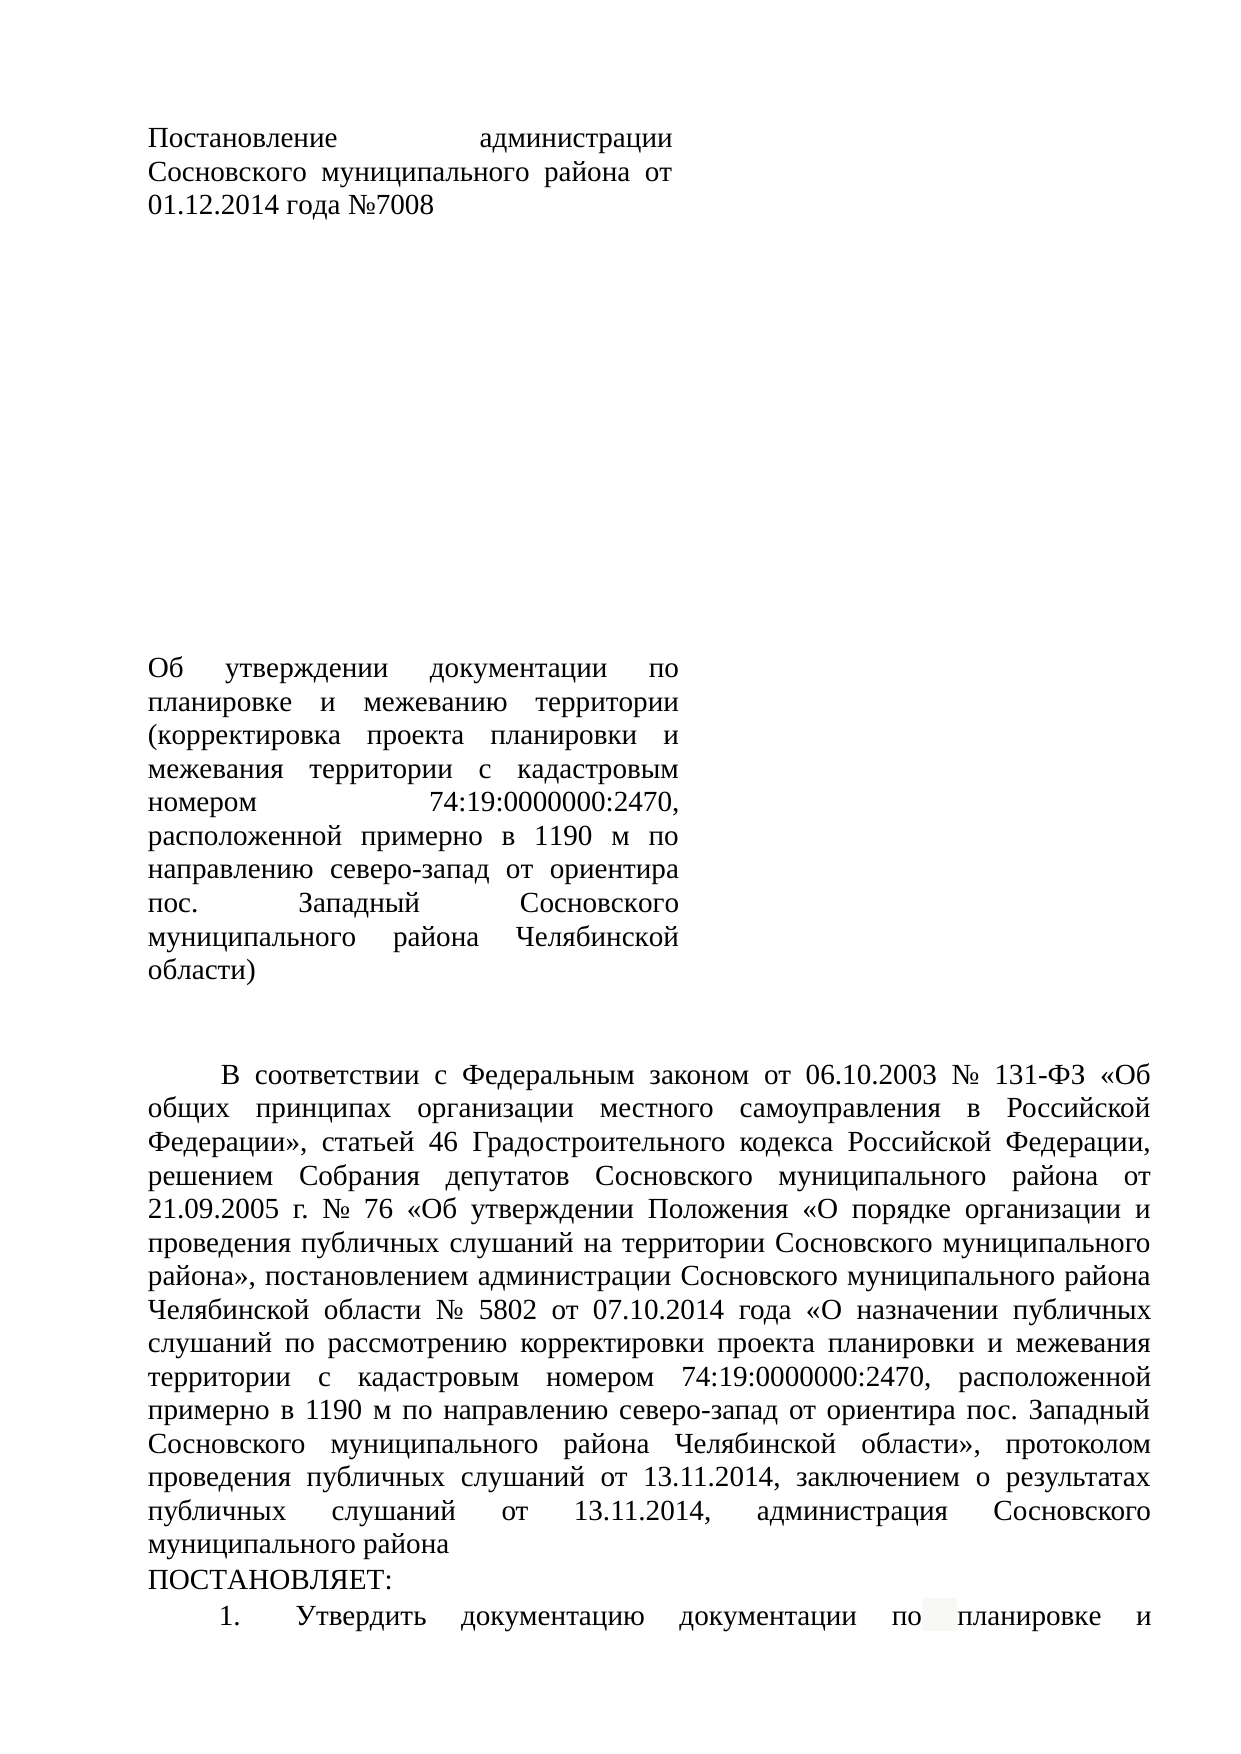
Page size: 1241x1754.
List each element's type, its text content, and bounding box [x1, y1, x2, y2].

text ПОСТАНОВЛЯЕТ: [148, 1562, 1152, 1596]
subtitle В соответствии с Федеральным законом от 06.10.2003 № 131-ФЗ «Об общих принципах организации местного самоуправления в Российской Федерации», статьей 46 Градостроительного кодекса Российской Федерации, решением Собрания депутатов Сосновского муниципального района от 21.09.2005 г. № 76 «Об утверждении Положения «О порядке организации и проведения публичных слушаний на территории Сосновского муниципального района», постановлением администрации Сосновского муниципального района Челябинской области № 5802 от 07.10.2014 года «О назначении публичных слушаний по рассмотрению корректировки проекта планировки и межевания территории с кадастровым номером 74:19:0000000:2470, расположенной примерно в 1190 м по направлению северо-запад от ориентира пос. Западный Сосновского муниципального района Челябинской области», протоколом проведения публичных слушаний от 13.11.2014, заключением о результатах публичных слушаний от 13.11.2014, администрация Сосновского муниципального района [148, 1057, 1152, 1560]
text Об утверждении документации по планировке и межеванию территории (корректировка проекта планировки и межевания территории с кадастровым номером 74:19:0000000:2470, расположенной примерно в 1190 м по направлению северо-запад от ориентира пос. Западный Сосновского муниципального района Челябинской области) [148, 650, 679, 986]
text Постановление администрации Сосновского муниципального района от 01.12.2014 года №7008 [148, 120, 673, 221]
